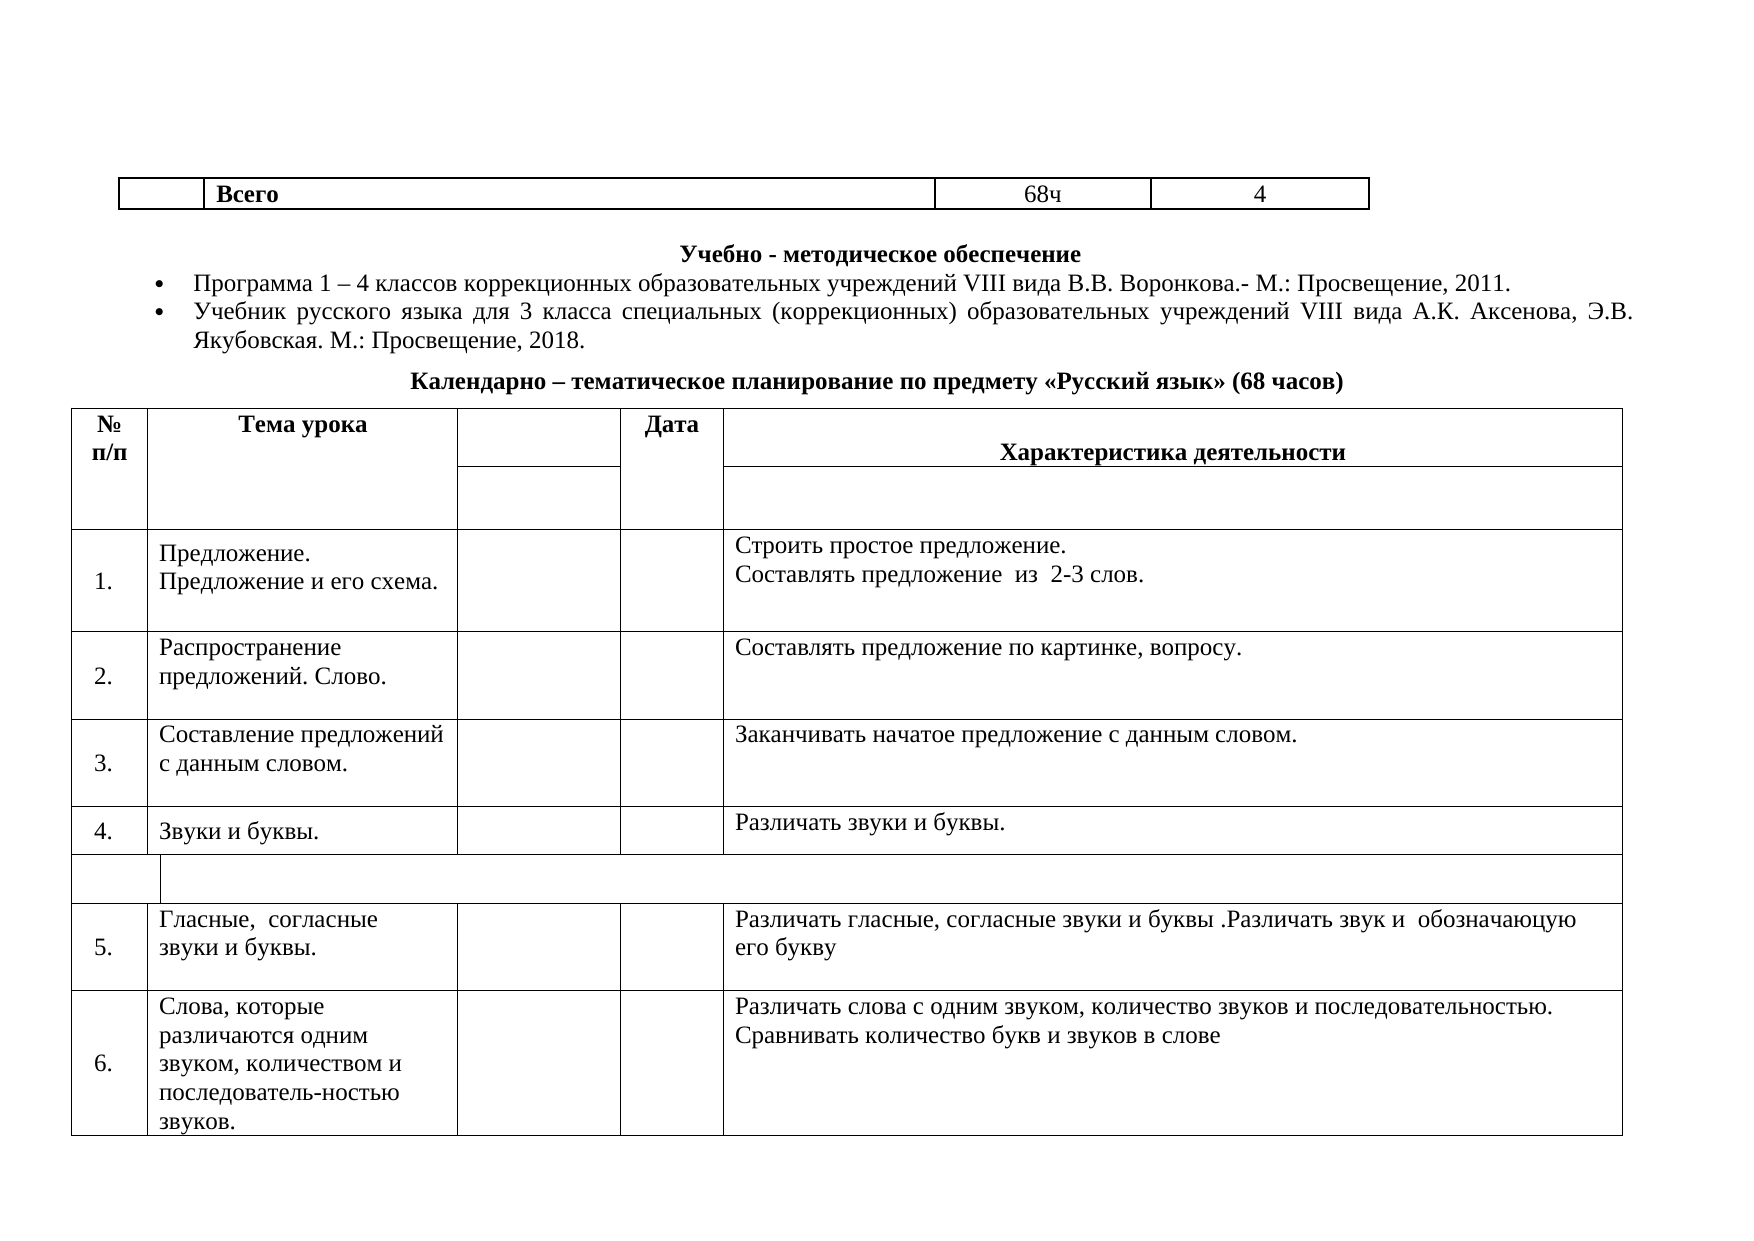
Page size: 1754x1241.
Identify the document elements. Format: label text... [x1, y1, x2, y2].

table_cell [72, 904, 147, 990]
table_cell [458, 530, 620, 631]
table_cell [458, 807, 620, 854]
table_cell [621, 632, 723, 718]
list Учебник русского языка для 3 класса специальных (коррекционных) образовательных учреждений VIII вида А.К. Аксенова, Э.В. Якубовская. М.: Просвещение, 2018. [156, 296, 1636, 354]
table_header [458, 409, 620, 466]
table_header Дата [621, 409, 723, 529]
table_cell [458, 720, 620, 806]
table_cell Слова, которые различаются одним звуком, количеством и последователь-ностью звуков. [148, 991, 457, 1135]
table_cell [72, 530, 147, 631]
table_cell [458, 904, 620, 990]
list Программа 1 – 4 классов коррекционных образовательных учреждений VIII вида В.В. Воронкова.- М.: Просвещение, 2011. [156, 268, 1636, 296]
table_cell [621, 807, 723, 854]
table_cell [621, 904, 723, 990]
table_cell 68ч [936, 179, 1150, 208]
table_cell Звуки и буквы. [148, 807, 457, 854]
table_cell [458, 467, 620, 529]
table_cell Составление предложений с данным словом. [148, 720, 457, 806]
table_cell Распространение предложений. Слово. [148, 632, 457, 718]
table_cell [724, 467, 1622, 529]
table_cell [72, 720, 147, 806]
table_cell [72, 807, 147, 854]
table_cell [72, 632, 147, 718]
table_cell Всего [205, 179, 934, 208]
table_cell Различать слова с одним звуком, количество звуков и последовательностью. Сравнивать количество букв и звуков в слове [724, 991, 1622, 1135]
table_cell [120, 179, 203, 208]
table_cell [621, 991, 723, 1135]
table_cell [621, 720, 723, 806]
table_cell [458, 991, 620, 1135]
text Календарно – тематическое планирование по предмету «Русский язык» (68 часов) [118, 366, 1636, 395]
table_cell [161, 855, 1622, 903]
table_cell Заканчивать начатое предложение с данным словом. [724, 720, 1622, 806]
table_cell [621, 530, 723, 631]
table_cell Различать звуки и буквы. [724, 807, 1622, 854]
table_cell [72, 991, 147, 1135]
table_cell 4 [1152, 179, 1368, 208]
table_cell Строить простое предложение. Составлять предложение из 2-3 слов. [724, 530, 1622, 631]
table_header Характеристика деятельности [724, 409, 1622, 466]
table_cell Составлять предложение по картинке, вопросу. [724, 632, 1622, 718]
table_cell [458, 632, 620, 718]
table_cell Различать гласные, согласные звуки и буквы .Различать звук и обозначаюцую его букву [724, 904, 1622, 990]
table_cell Гласные, согласные звуки и буквы. [148, 904, 457, 990]
table_cell Предложение. Предложение и его схема. [148, 530, 457, 631]
table_header № п/п [72, 409, 147, 529]
table_cell [72, 855, 160, 903]
table_header Тема урока [148, 409, 457, 529]
text Учебно - методическое обеспечение [118, 239, 1636, 268]
